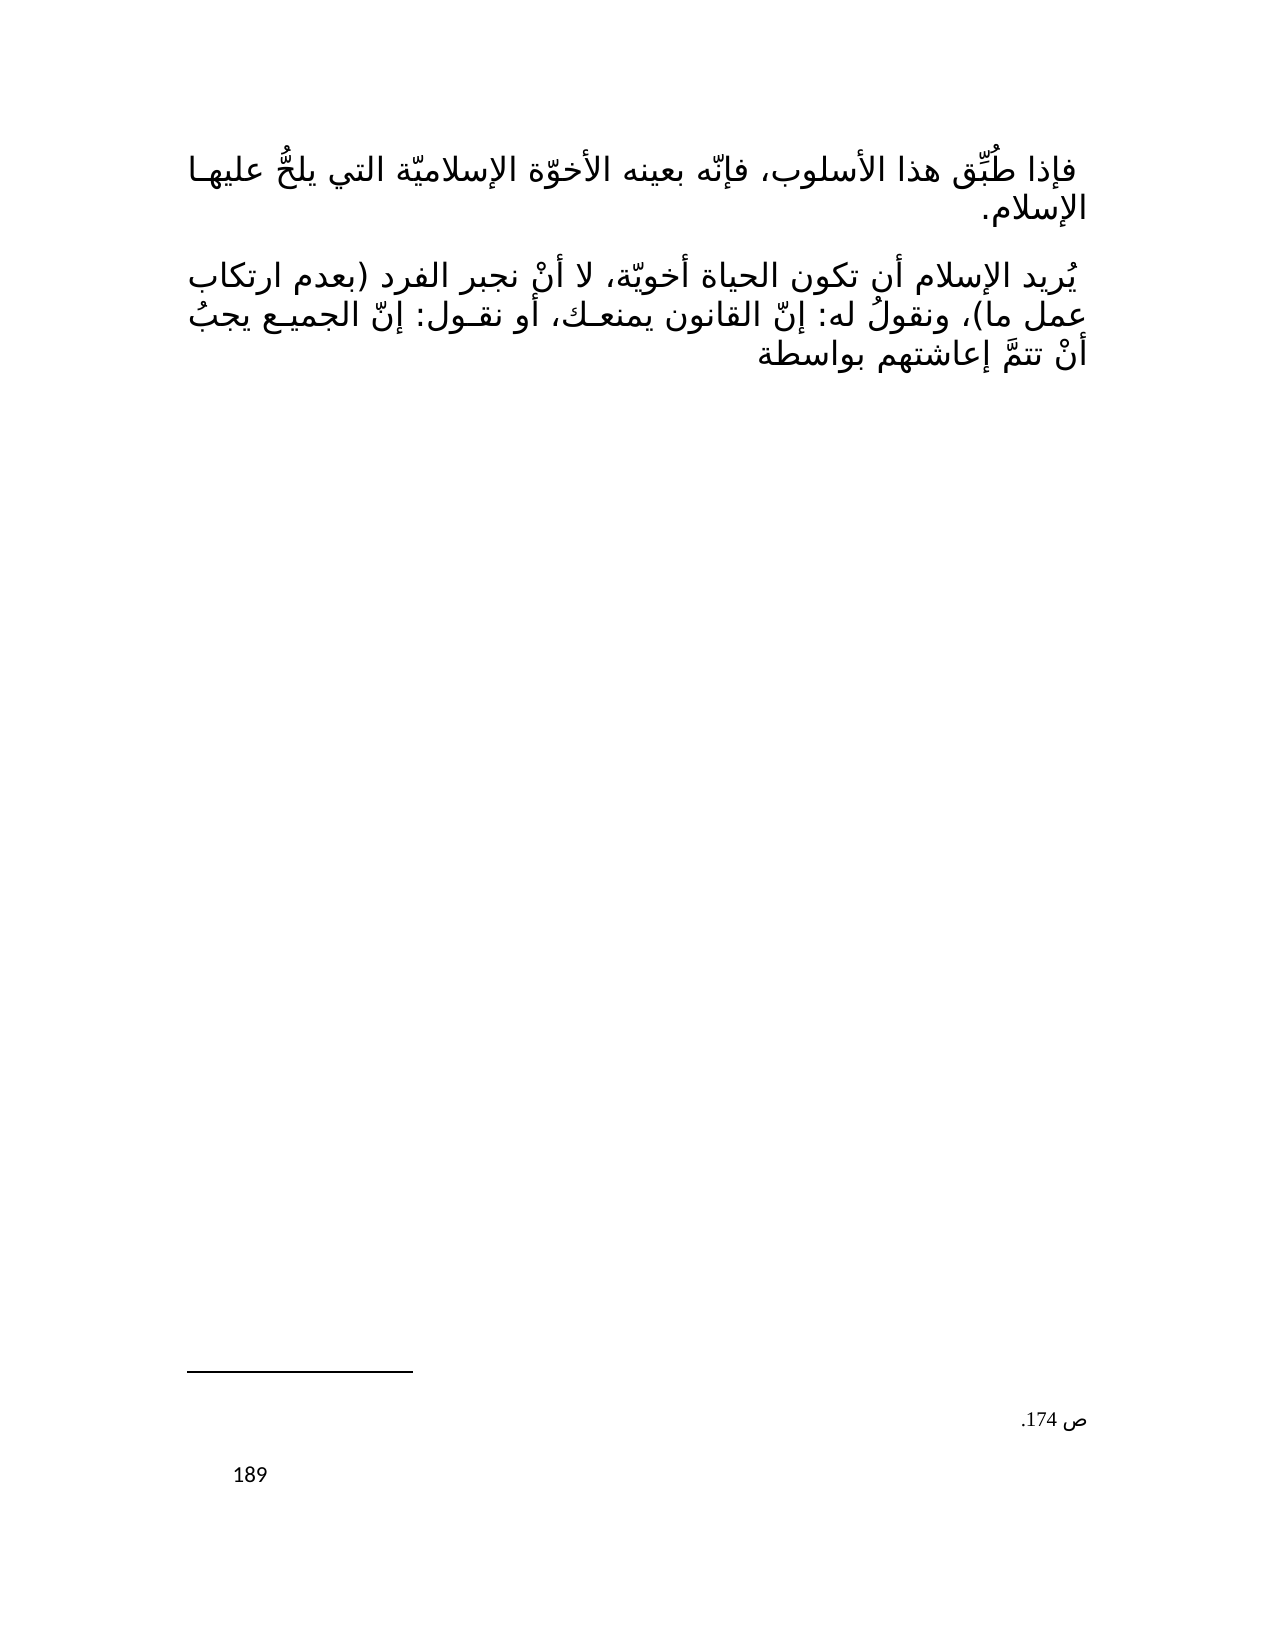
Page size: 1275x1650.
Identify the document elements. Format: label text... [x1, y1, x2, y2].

text فإذا طُبِّق هذا الأسلوب، فإنّه بعينه الأخوّة الإسلاميّة التي يلحُّ عليها الإسلام. [187, 150, 1087, 228]
text يُريد الإسلام أن تكون الحياة أخويّة، لا أنْ نجبر الفرد (بعدم ارتكاب عمل ما)، ونقولُ له: إنّ القانون يمنعك، أو نقول: إنّ الجميع يجبُ أنْ تتمَّ إعاشتهم بواسطة [187, 257, 1087, 373]
